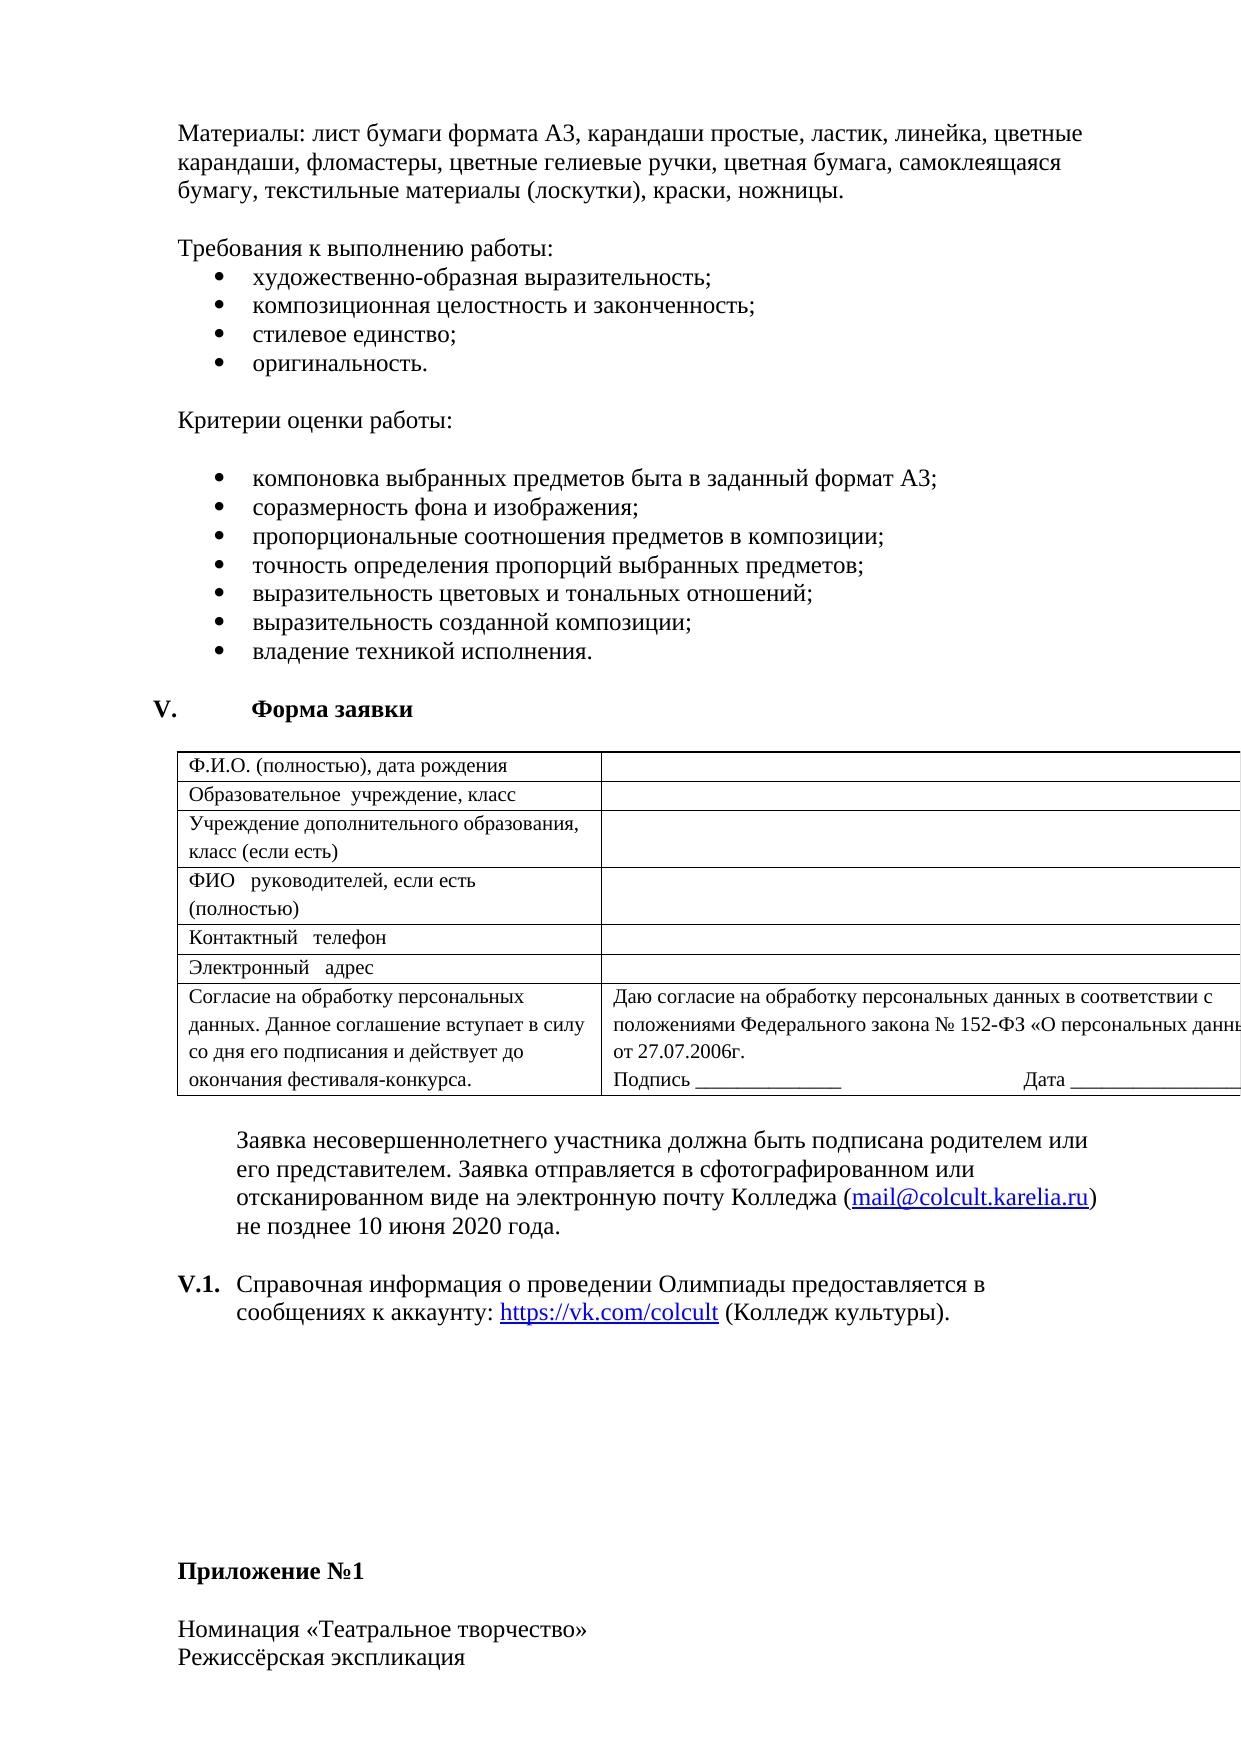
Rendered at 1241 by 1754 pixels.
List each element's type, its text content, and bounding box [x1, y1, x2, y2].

table_cell [602, 811, 1240, 867]
list пропорциональные соотношения предметов в композиции; [215, 521, 1107, 550]
list соразмерность фона и изображения; [215, 492, 1107, 521]
list художественно-образная выразительность; [215, 262, 1107, 291]
list точность определения пропорций выбранных предметов; [215, 550, 1107, 578]
text Заявка несовершеннолетнего участника должна быть подписана родителем или его представителем. Заявка отправляется в сфотографированном или отсканированном виде на электронную почту Колледжа (mail@colcult.karelia.ru) не позднее 10 июня 2020 года. [236, 1125, 1107, 1240]
text Приложение №1 [177, 1556, 1107, 1585]
list композиционная целостность и законченность; [215, 291, 1107, 319]
list оригинальность. [215, 348, 1107, 377]
table_cell [602, 955, 1240, 983]
text Номинация «Театральное творчество» [177, 1614, 1107, 1642]
table_header Ф.И.О. (полностью), дата рождения [178, 753, 601, 781]
table_cell [602, 868, 1240, 924]
table_cell Контактный телефон [178, 925, 601, 953]
list Справочная информация о проведении Олимпиады предоставляется в сообщениях к аккаунту: https://vk.com/colcult (Колледж культуры). [177, 1269, 1107, 1326]
list компоновка выбранных предметов быта в заданный формат А3; [215, 463, 1107, 492]
table_header [602, 753, 1240, 781]
text Требования к выполнению работы: [177, 233, 1107, 262]
list владение техникой исполнения. [215, 636, 1107, 665]
list Форма заявки [177, 694, 1107, 723]
list выразительность созданной композиции; [215, 607, 1107, 636]
table_cell Даю согласие на обработку персональных данных в соответствии с положениями Федерального закона № 152-ФЗ «О персональных данных» от 27.07.2006г. Подпись ______________ Дата _________________ [602, 984, 1240, 1095]
list выразительность цветовых и тональных отношений; [215, 578, 1107, 607]
table_cell [602, 782, 1240, 810]
table_cell Образовательное учреждение, класс [178, 782, 601, 810]
text Режиссёрская экспликация [177, 1642, 1107, 1671]
table_cell Учреждение дополнительного образования, класс (если есть) [178, 811, 601, 867]
table_cell [602, 925, 1240, 953]
text Критерии оценки работы: [177, 406, 1107, 434]
list стилевое единство; [215, 319, 1107, 348]
table_cell ФИО руководителей, если есть (полностью) [178, 868, 601, 924]
table_cell Электронный адрес [178, 955, 601, 983]
text Материалы: лист бумаги формата А3, карандаши простые, ластик, линейка, цветные карандаши, фломастеры, цветные гелиевые ручки, цветная бумага, самоклеящаяся бумагу, текстильные материалы (лоскутки), краски, ножницы. [177, 118, 1107, 204]
table_cell Согласие на обработку персональных данных. Данное соглашение вступает в силу со дня его подписания и действует до окончания фестиваля-конкурса. [178, 984, 601, 1095]
